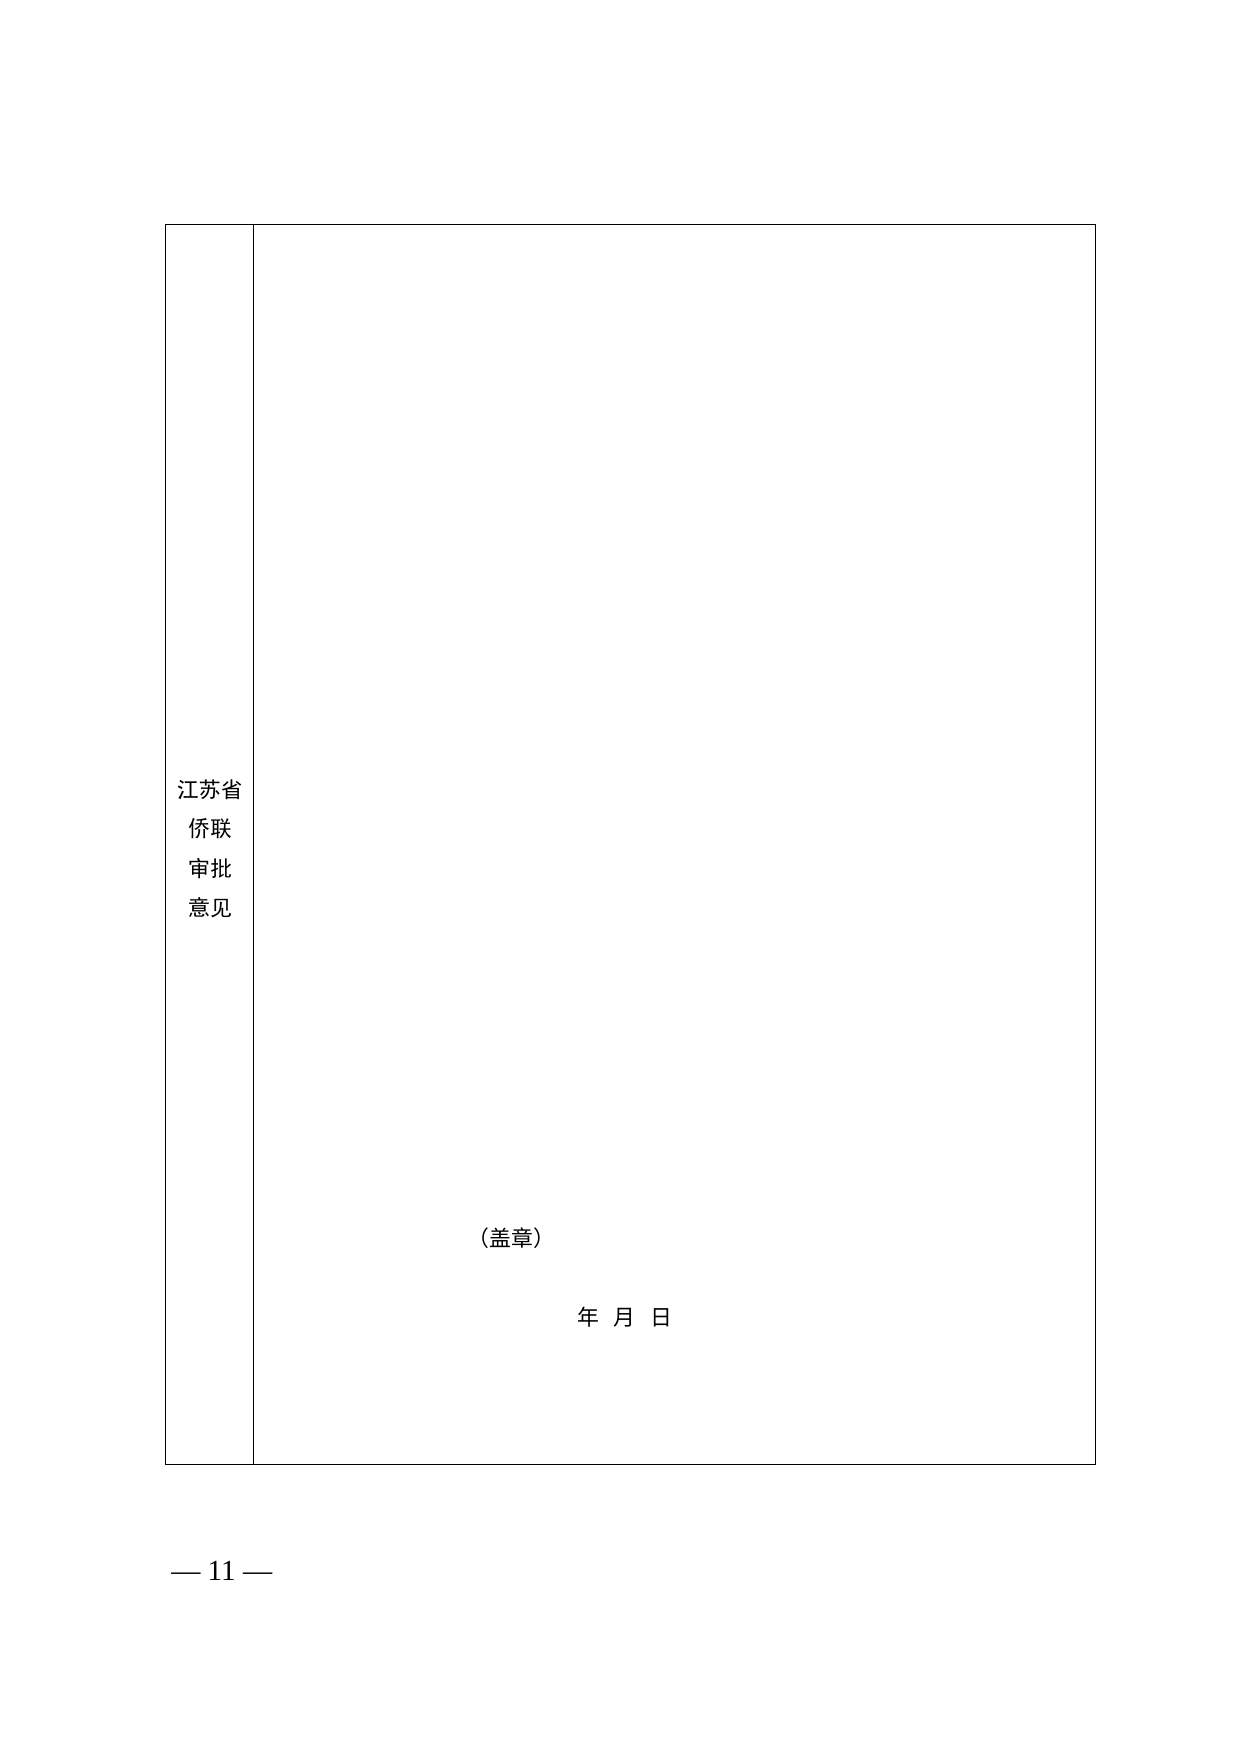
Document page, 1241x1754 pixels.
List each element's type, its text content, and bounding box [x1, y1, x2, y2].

table_cell 江苏省 侨联 审批 意见 [166, 225, 253, 1464]
table_cell （盖章） 年 月 日 [254, 225, 1095, 1464]
